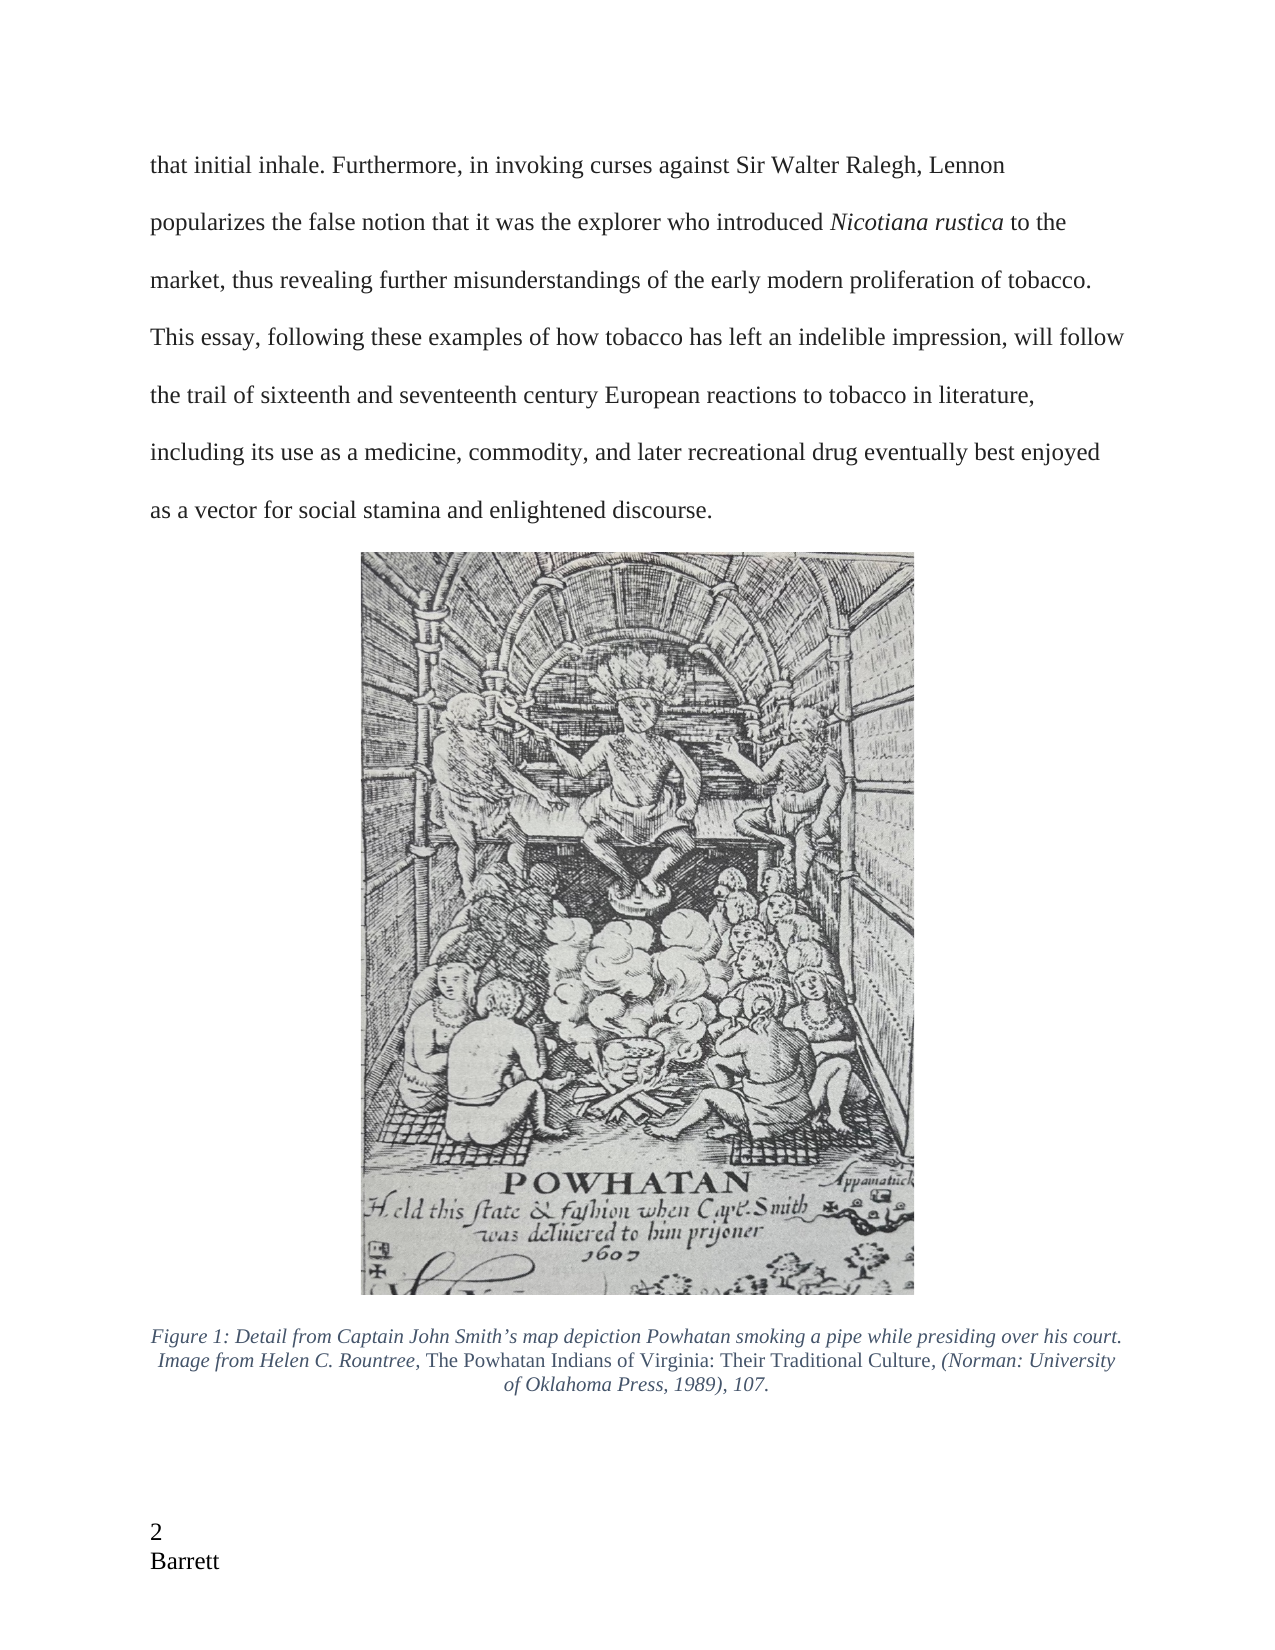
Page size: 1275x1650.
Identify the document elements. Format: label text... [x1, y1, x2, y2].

picture [360, 552, 915, 1295]
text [150, 150, 1125, 524]
text Figure 1: Detail from Captain John Smith’s map depiction Powhatan smoking a pipe while presiding over his court. Image from Helen C. Rountree, The Powhatan Indians of Virginia: Their Traditional Culture, (Norman: University of Oklahoma Press, 1989), 107. [150, 1324, 1125, 1396]
